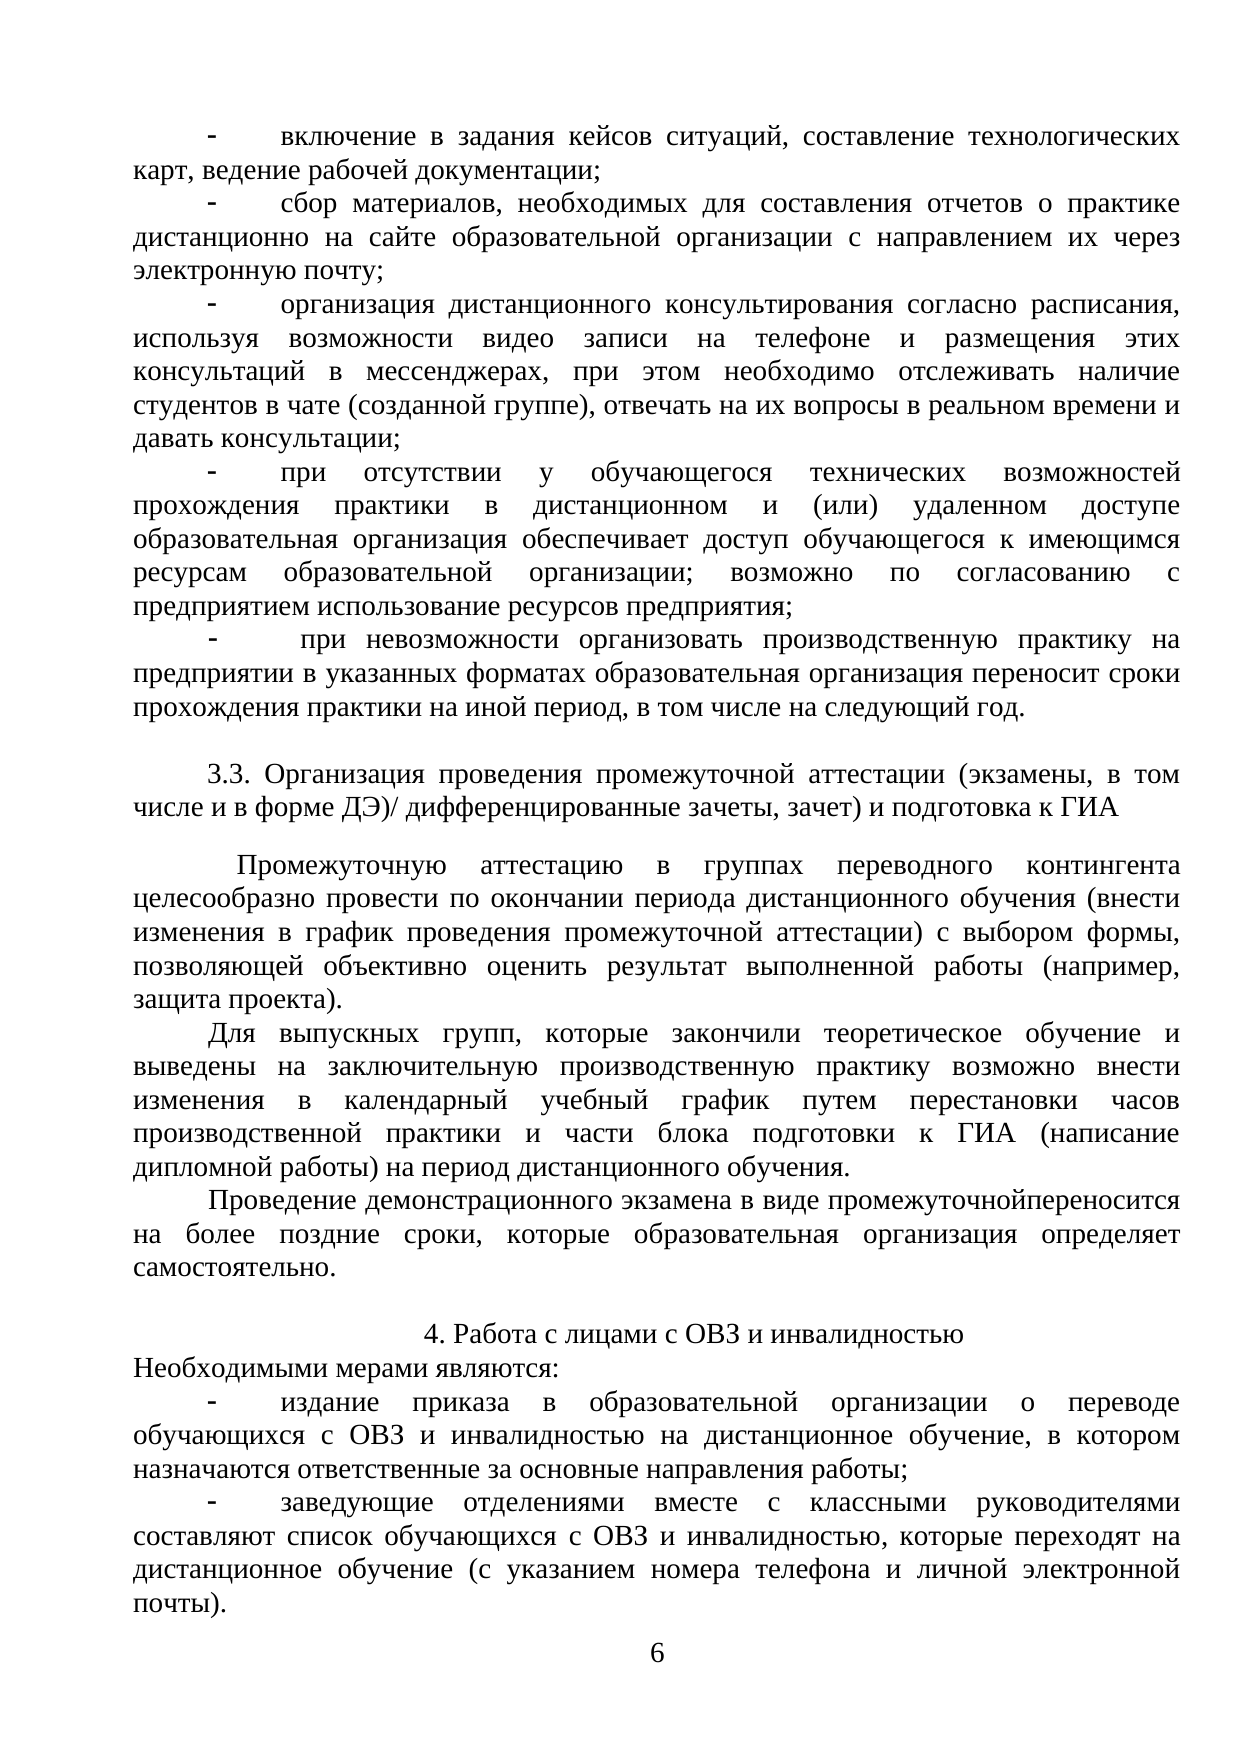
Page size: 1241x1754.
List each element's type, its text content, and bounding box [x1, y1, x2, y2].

text 4. Работа с лицами с ОВЗ и инвалидностью [133, 1317, 1181, 1350]
list при отсутствии у обучающегося технических возможностей прохождения практики в дистанционном и (или) удаленном доступе образовательная организация обеспечивает доступ обучающегося к имеющимся ресурсам образовательной организации; возможно по согласованию с предприятием использование ресурсов предприятия; [133, 454, 1181, 622]
list включение в задания кейсов ситуаций, составление технологических карт, ведение рабочей документации; [133, 118, 1181, 185]
list 3.3. Организация проведения промежуточной аттестации (экзамены, в том числе и в форме ДЭ)/ дифференцированные зачеты, зачет) и подготовка к ГИА [133, 756, 1181, 823]
list при невозможности организовать производственную практику на предприятии в указанных форматах образовательная организация переносит сроки прохождения практики на иной период, в том числе на следующий год. [133, 622, 1181, 722]
text Необходимыми мерами являются: [133, 1350, 1181, 1384]
list сбор материалов, необходимых для составления отчетов о практике дистанционно на сайте образовательной организации с направлением их через электронную почту; [133, 185, 1181, 286]
list Проведение демонстрационного экзамена в виде промежуточнойпереносится на более поздние сроки, которые образовательная организация определяет самостоятельно. [133, 1182, 1181, 1283]
list заведующие отделениями вместе с классными руководителями составляют список обучающихся с ОВЗ и инвалидностью, которые переходят на дистанционное обучение (с указанием номера телефона и личной электронной почты). [133, 1484, 1181, 1619]
list издание приказа в образовательной организации о переводе обучающихся с ОВЗ и инвалидностью на дистанционное обучение, в котором назначаются ответственные за основные направления работы; [133, 1384, 1181, 1484]
list Для выпускных групп, которые закончили теоретическое обучение и выведены на заключительную производственную практику возможно внести изменения в календарный учебный график путем перестановки часов производственной практики и части блока подготовки к ГИА (написание дипломной работы) на период дистанционного обучения. [133, 1015, 1181, 1182]
text Промежуточную аттестацию в группах переводного контингента целесообразно провести по окончании периода дистанционного обучения (внести изменения в график проведения промежуточной аттестации) с выбором формы, позволяющей объективно оценить результат выполненной работы (например, защита проекта). [133, 847, 1181, 1015]
list организация дистанционного консультирования согласно расписания, используя возможности видео записи на телефоне и размещения этих консультаций в мессенджерах, при этом необходимо отслеживать наличие студентов в чате (созданной группе), отвечать на их вопросы в реальном времени и давать консультации; [133, 286, 1181, 454]
